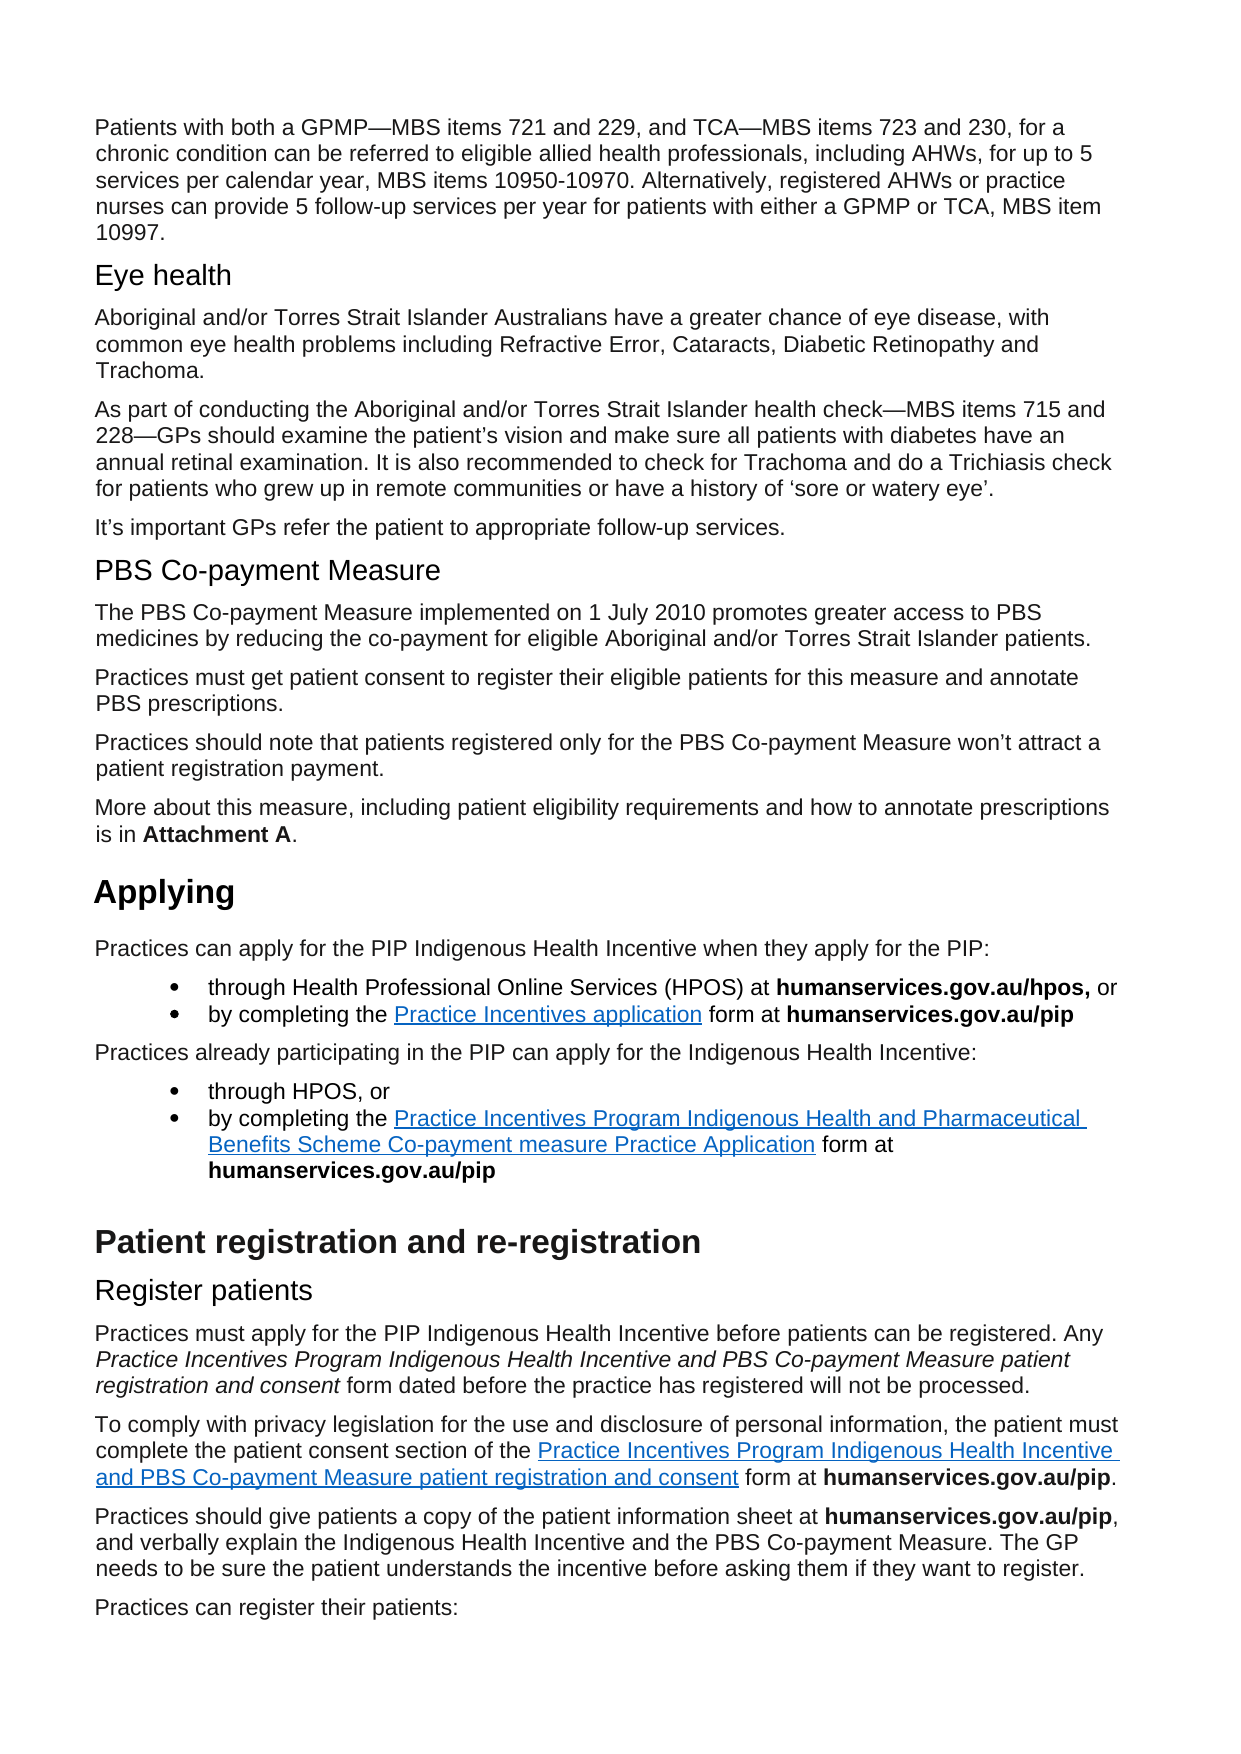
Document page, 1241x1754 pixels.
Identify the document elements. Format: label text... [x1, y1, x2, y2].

list by completing the Practice Incentives application form at humanservices.gov.au/pip [170, 1001, 1122, 1027]
subtitle Eye health [94, 258, 1146, 292]
text Practices must apply for the PIP Indigenous Health Incentive before patients can be registered. Any Practice Incentives Program Indigenous Health Incentive and PBS Co-payment Measure patient registration and consent form dated before the practice has registered will not be processed. [94, 1319, 1122, 1398]
list by completing the Practice Incentives Program Indigenous Health and Pharmaceutical Benefits Scheme Co-payment measure Practice Application form at humanservices.gov.au/pip [170, 1104, 1122, 1184]
text Patients with both a GPMP—MBS items 721 and 229, and TCA—MBS items 723 and 230, for a chronic condition can be referred to eligible allied health professionals, including AHWs, for up to 5 services per calendar year, MBS items 10950-10970. Alternatively, registered AHWs or practice nurses can provide 5 follow-up services per year for patients with either a GPMP or TCA, MBS item 10997. [94, 114, 1122, 246]
text Practices must get patient consent to register their eligible patients for this measure and annotate PBS prescriptions. [94, 664, 1122, 716]
text Practices should note that patients registered only for the PBS Co-payment Measure won’t attract a patient registration payment. [94, 729, 1122, 782]
text More about this measure, including patient eligibility requirements and how to annotate prescriptions is in Attachment A. [94, 794, 1122, 847]
text The PBS Co-payment Measure implemented on 1 July 2010 promotes greater access to PBS medicines by reducing the co-payment for eligible Aboriginal and/or Torres Strait Islander patients. [94, 598, 1122, 651]
subtitle Applying [93, 872, 1146, 910]
text It’s important GPs refer the patient to appropriate follow-up services. [94, 514, 1122, 540]
list through Health Professional Online Services (HPOS) at humanservices.gov.au/hpos, or [170, 974, 1122, 1001]
text To comply with privacy legislation for the use and disclosure of personal information, the patient must complete the patient consent section of the Practice Incentives Program Indigenous Health Incentive and PBS Co-payment Measure patient registration and consent form at humanservices.gov.au/pip. [94, 1411, 1122, 1490]
text As part of conducting the Aboriginal and/or Torres Strait Islander health check—MBS items 715 and 228—GPs should examine the patient’s vision and make sure all patients with diabetes have an annual retinal examination. It is also recommended to check for Trachoma and do a Trichiasis check for patients who grew up in remote communities or have a history of ‘sore or watery eye’. [94, 396, 1122, 501]
subtitle Register patients [94, 1273, 1146, 1307]
text Patient registration and re-registration [94, 1222, 1122, 1261]
text Aboriginal and/or Torres Strait Islander Australians have a greater chance of eye disease, with common eye health problems including Refractive Error, Cataracts, Diabetic Retinopathy and Trachoma. [94, 304, 1122, 383]
text Practices can apply for the PIP Indigenous Health Incentive when they apply for the PIP: [94, 935, 1122, 962]
text Practices should give patients a copy of the patient information sheet at humanservices.gov.au/pip, and verbally explain the Indigenous Health Incentive and the PBS Co-payment Measure. The GP needs to be sure the patient understands the incentive before asking them if they want to register. [94, 1503, 1122, 1582]
text Practices can register their patients: [94, 1594, 1122, 1621]
list through HPOS, or [170, 1078, 1122, 1104]
subtitle PBS Co-payment Measure [94, 552, 1146, 586]
text Practices already participating in the PIP can apply for the Indigenous Health Incentive: [94, 1039, 1122, 1066]
